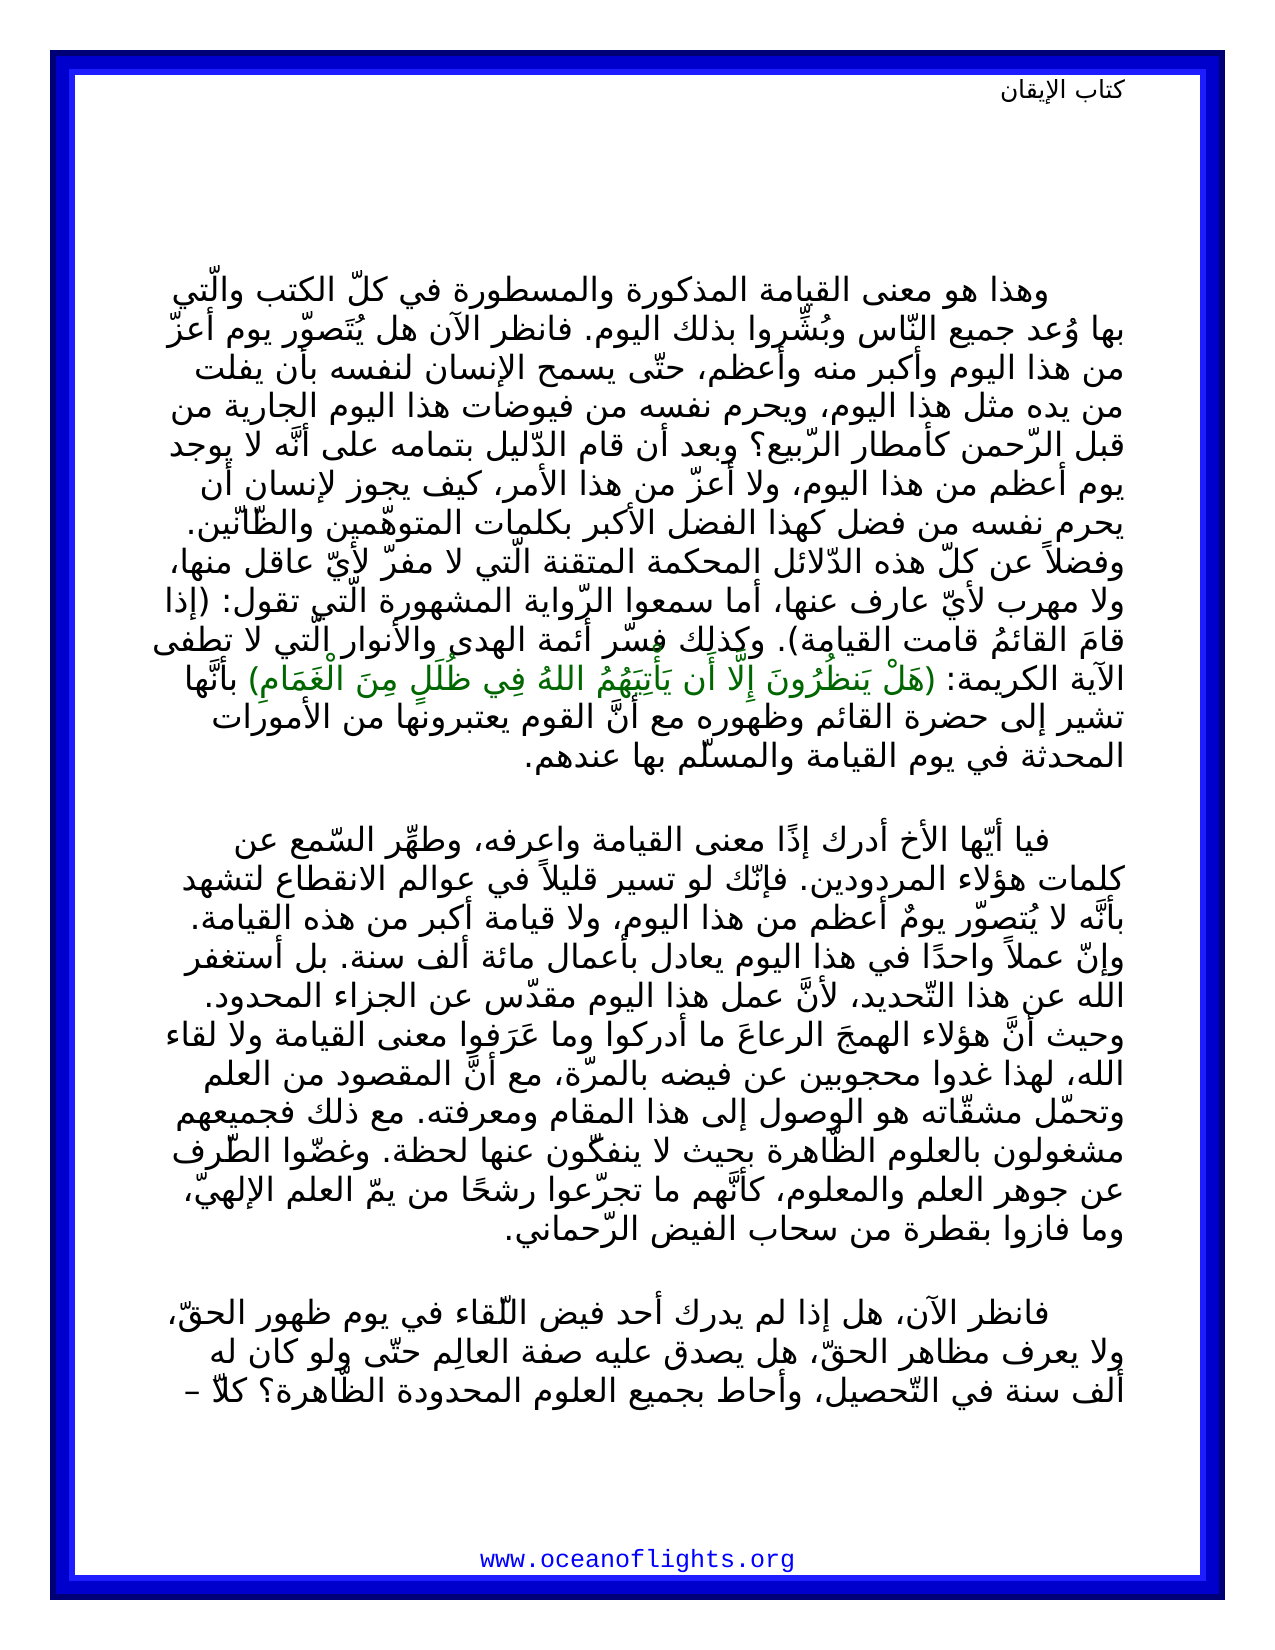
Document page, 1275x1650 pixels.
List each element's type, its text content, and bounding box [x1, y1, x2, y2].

text فيا أيّها الأخ أدرك إذًا معنى القيامة واعرفه، وطهِّر السّمع عن كلمات هؤلاء المردودين. فإنّك لو تسير قليلاً في عوالم الانقطاع لتشهد بأنَّه لا يُتصوّر يومٌ أعظم من هذا اليوم، ولا قيامة أكبر من هذه القيامة. وإنّ عملاً واحدًا في هذا اليوم يعادل بأعمال مائة ألف سنة. بل أستغفر الله عن هذا التّحديد، لأنَّ عمل هذا اليوم مقدّس عن الجزاء المحدود. وحيث أنَّ هؤلاء الهمجَ الرعاعَ ما أدركوا وما عَرَفوا معنى القيامة ولا لقاء الله، لهذا غدوا محجوبين عن فيضه بالمرّة، مع أنَّ المقصود من العلم وتحمّل مشقّاته هو الوصول إلى هذا المقام ومعرفته. مع ذلك فجميعهم مشغولون بالعلوم الظّاهرة بحيث لا ينفكّون عنها لحظة. وغضّوا الطّرف عن جوهر العلم والمعلوم، كأنَّهم ما تجرّعوا رشحًا من يمّ العلم الإلهيّ، وما فازوا بقطرة من سحاب الفيض الرّحماني. [150, 821, 1125, 1248]
text وهذا هو معنى القيامة المذكورة والمسطورة في كلّ الكتب والّتي بها وُعد جميع النّاس وبُشِّروا بذلك اليوم. فانظر الآن هل يُتَصوّر يوم أعزّ من هذا اليوم وأكبر منه وأعظم، حتّى يسمح الإنسان لنفسه بأن يفلت من يده مثل هذا اليوم، ويحرم نفسه من فيوضات هذا اليوم الجارية من قبل الرّحمن كأمطار الرّبيع؟ وبعد أن قام الدّليل بتمامه على أنَّه لا يوجد يوم أعظم من هذا اليوم، ولا أعزّ من هذا الأمر، كيف يجوز لإنسان أن يحرم نفسه من فضل كهذا الفضل الأكبر بكلمات المتوهّمين والظّانّين. وفضلاً عن كلّ هذه الدّلائل المحكمة المتقنة الّتي لا مفرّ لأيّ عاقل منها، ولا مهرب لأيّ عارف عنها، أما سمعوا الرّواية المشهورة الّتي تقول: (إذا قامَ القائمُ قامت القيامة). وكذلك فسّر أئمة الهدى والأنوار الّتي لا تطفى الآية الكريمة: ﴿هَلْ يَنظُرُونَ إِلَّا أَن يَأْتِيَهُمُ اللهُ فِي ظُلَلٍ مِنَ الْغَمَامِ﴾ بأنَّها تشير إلى حضرة القائم وظهوره مع أنَّ القوم يعتبرونها من الأمورات المحدثة في يوم القيامة والمسلّم بها عندهم. [150, 270, 1125, 776]
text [150, 1294, 1125, 1410]
